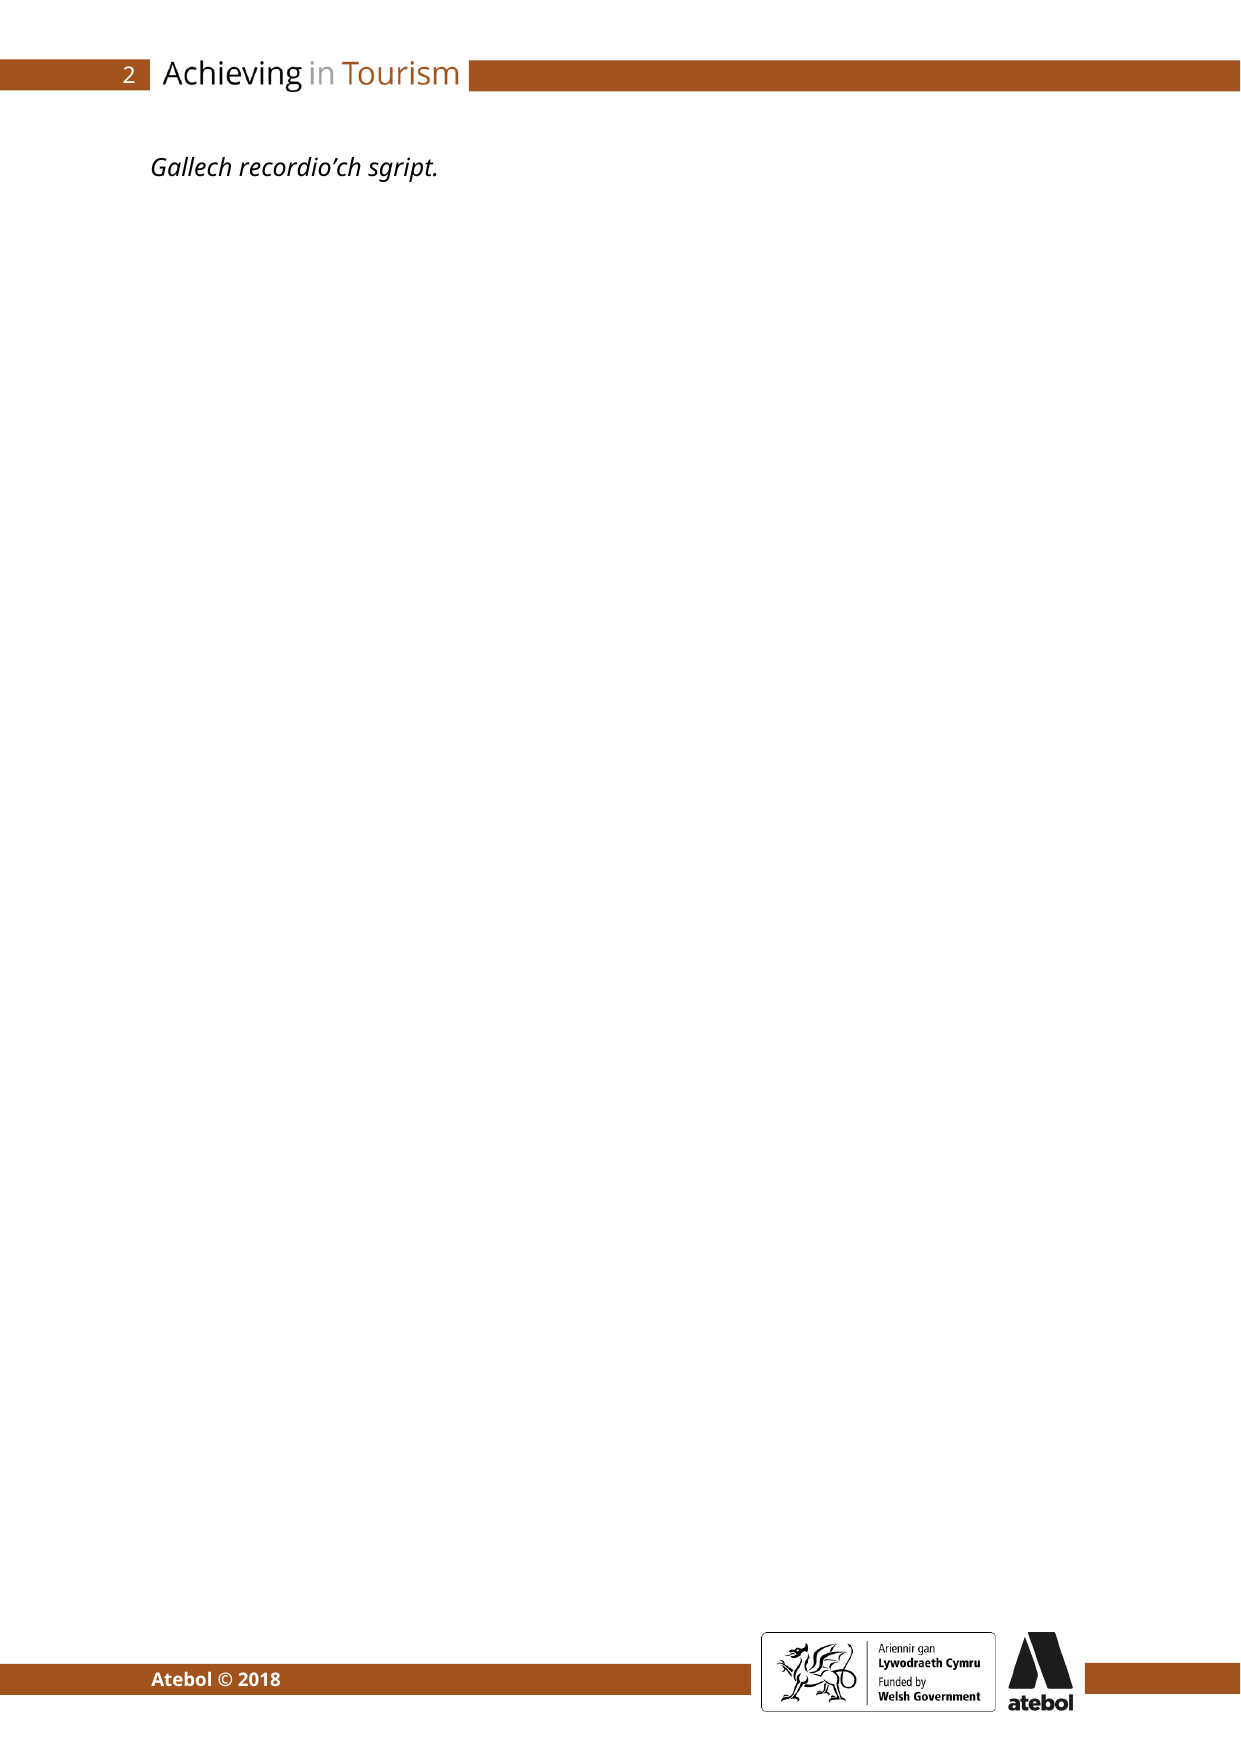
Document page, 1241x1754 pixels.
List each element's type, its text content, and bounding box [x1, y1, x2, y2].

picture [150, 52, 469, 97]
text Gallech recordio’ch sgript. [150, 150, 1090, 184]
picture [761, 1632, 996, 1712]
picture [1002, 1632, 1081, 1711]
